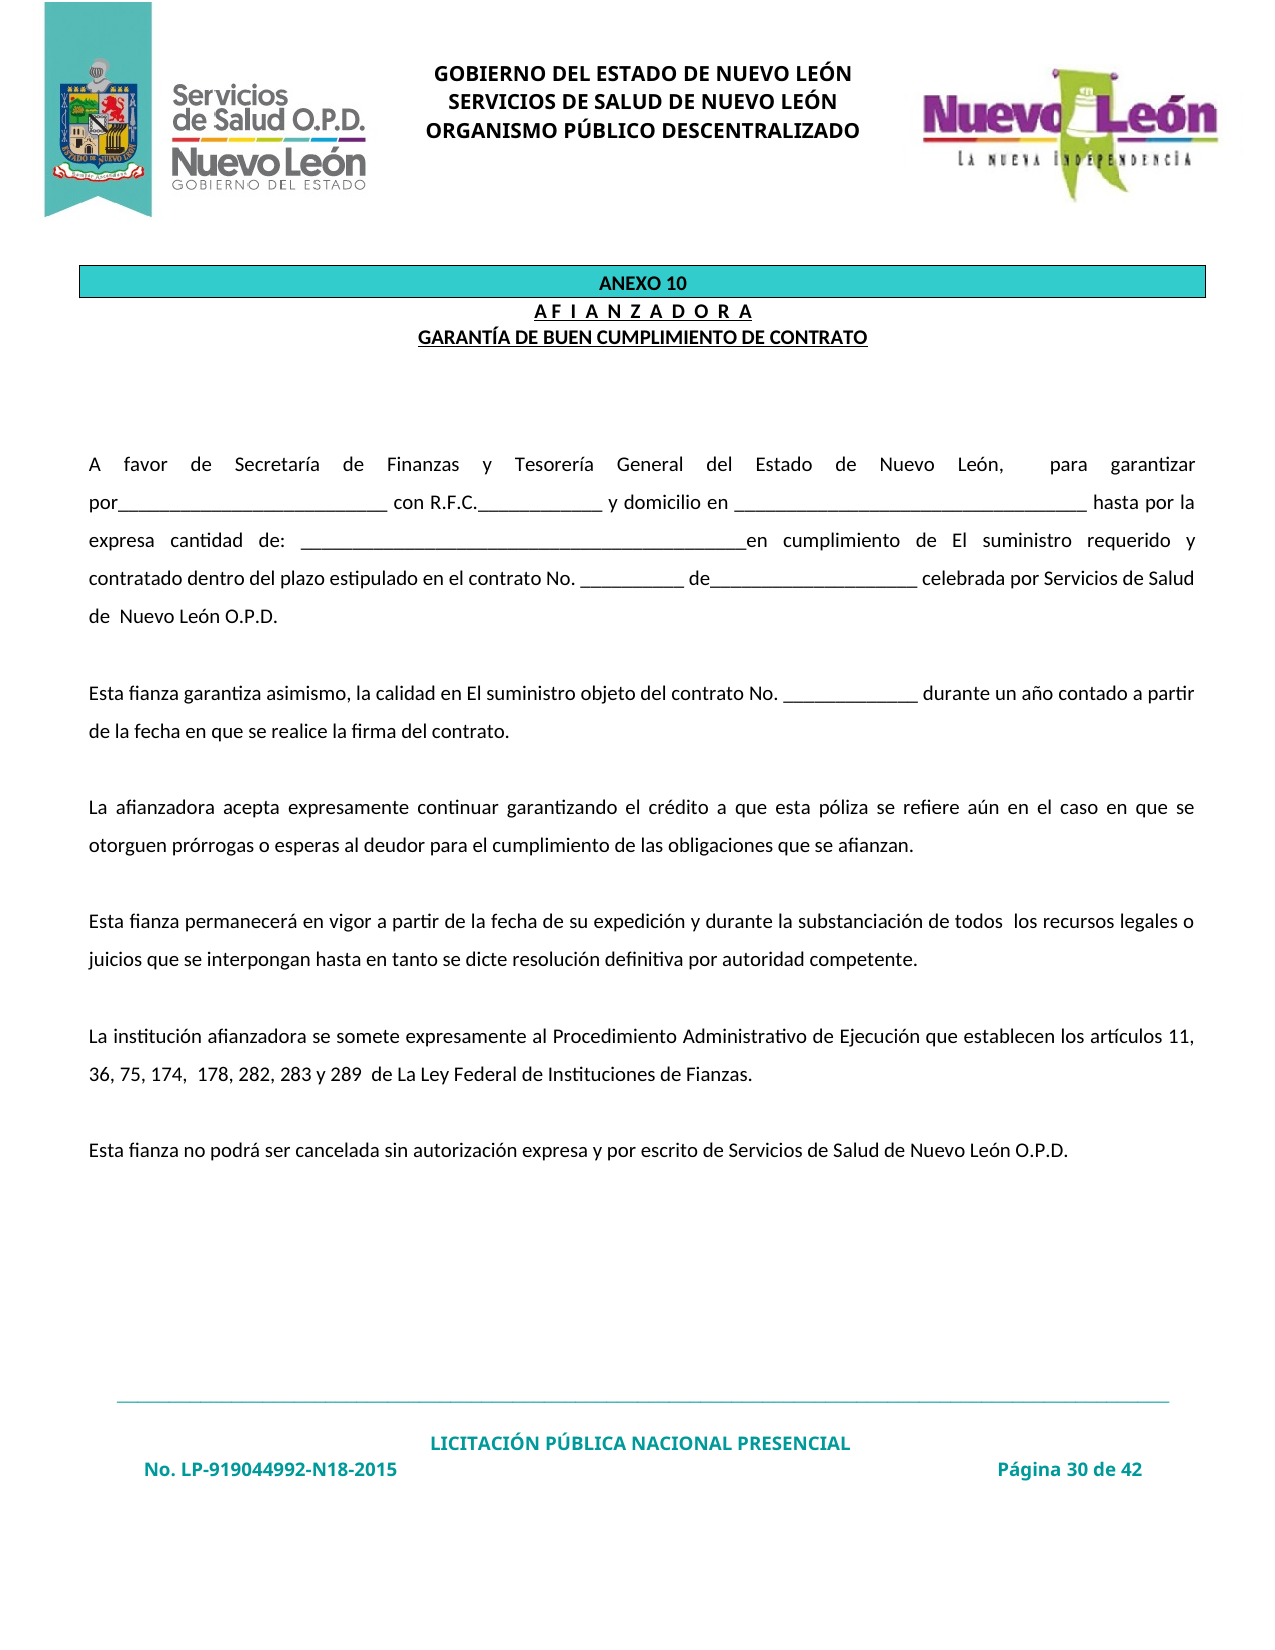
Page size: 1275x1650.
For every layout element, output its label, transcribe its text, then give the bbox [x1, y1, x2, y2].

text A F I A N Z A D O R A [89, 298, 1197, 324]
text Esta fianza garantiza asimismo, la calidad en El suministro objeto del contrato No. _____________ durante un año contado a partir de la fecha en que se realice la firma del contrato. [89, 680, 1197, 743]
text GARANTÍA DE BUEN CUMPLIMIENTO DE CONTRATO [89, 324, 1197, 349]
text Esta fianza permanecerá en vigor a partir de la fecha de su expedición y durante la substanciación de todos los recursos legales o juicios que se interpongan hasta en tanto se dicte resolución definitiva por autoridad competente. [89, 908, 1197, 972]
picture [15, 2, 1249, 229]
text La afianzadora acepta expresamente continuar garantizando el crédito a que esta póliza se refiere aún en el caso en que se otorguen prórrogas o esperas al deudor para el cumplimiento de las obligaciones que se afianzan. [89, 794, 1197, 858]
text A favor de Secretaría de Finanzas y Tesorería General del Estado de Nuevo León, para garantizar por__________________________ con R.F.C.____________ y domicilio en __________________________________ hasta por la expresa cantidad de: ___________________________________________en cumplimiento de El suministro requerido y contratado dentro del plazo estipulado en el contrato No. __________ de____________________ celebrada por Servicios de Salud de Nuevo León O.P.D. [89, 451, 1197, 629]
text Esta fianza no podrá ser cancelada sin autorización expresa y por escrito de Servicios de Salud de Nuevo León O.P.D. [89, 1137, 1197, 1163]
text ANEXO 10 [80, 266, 1205, 297]
text La institución afianzadora se somete expresamente al Procedimiento Administrativo de Ejecución que establecen los artículos 11, 36, 75, 174, 178, 282, 283 y 289 de La Ley Federal de Instituciones de Fianzas. [89, 1023, 1197, 1086]
